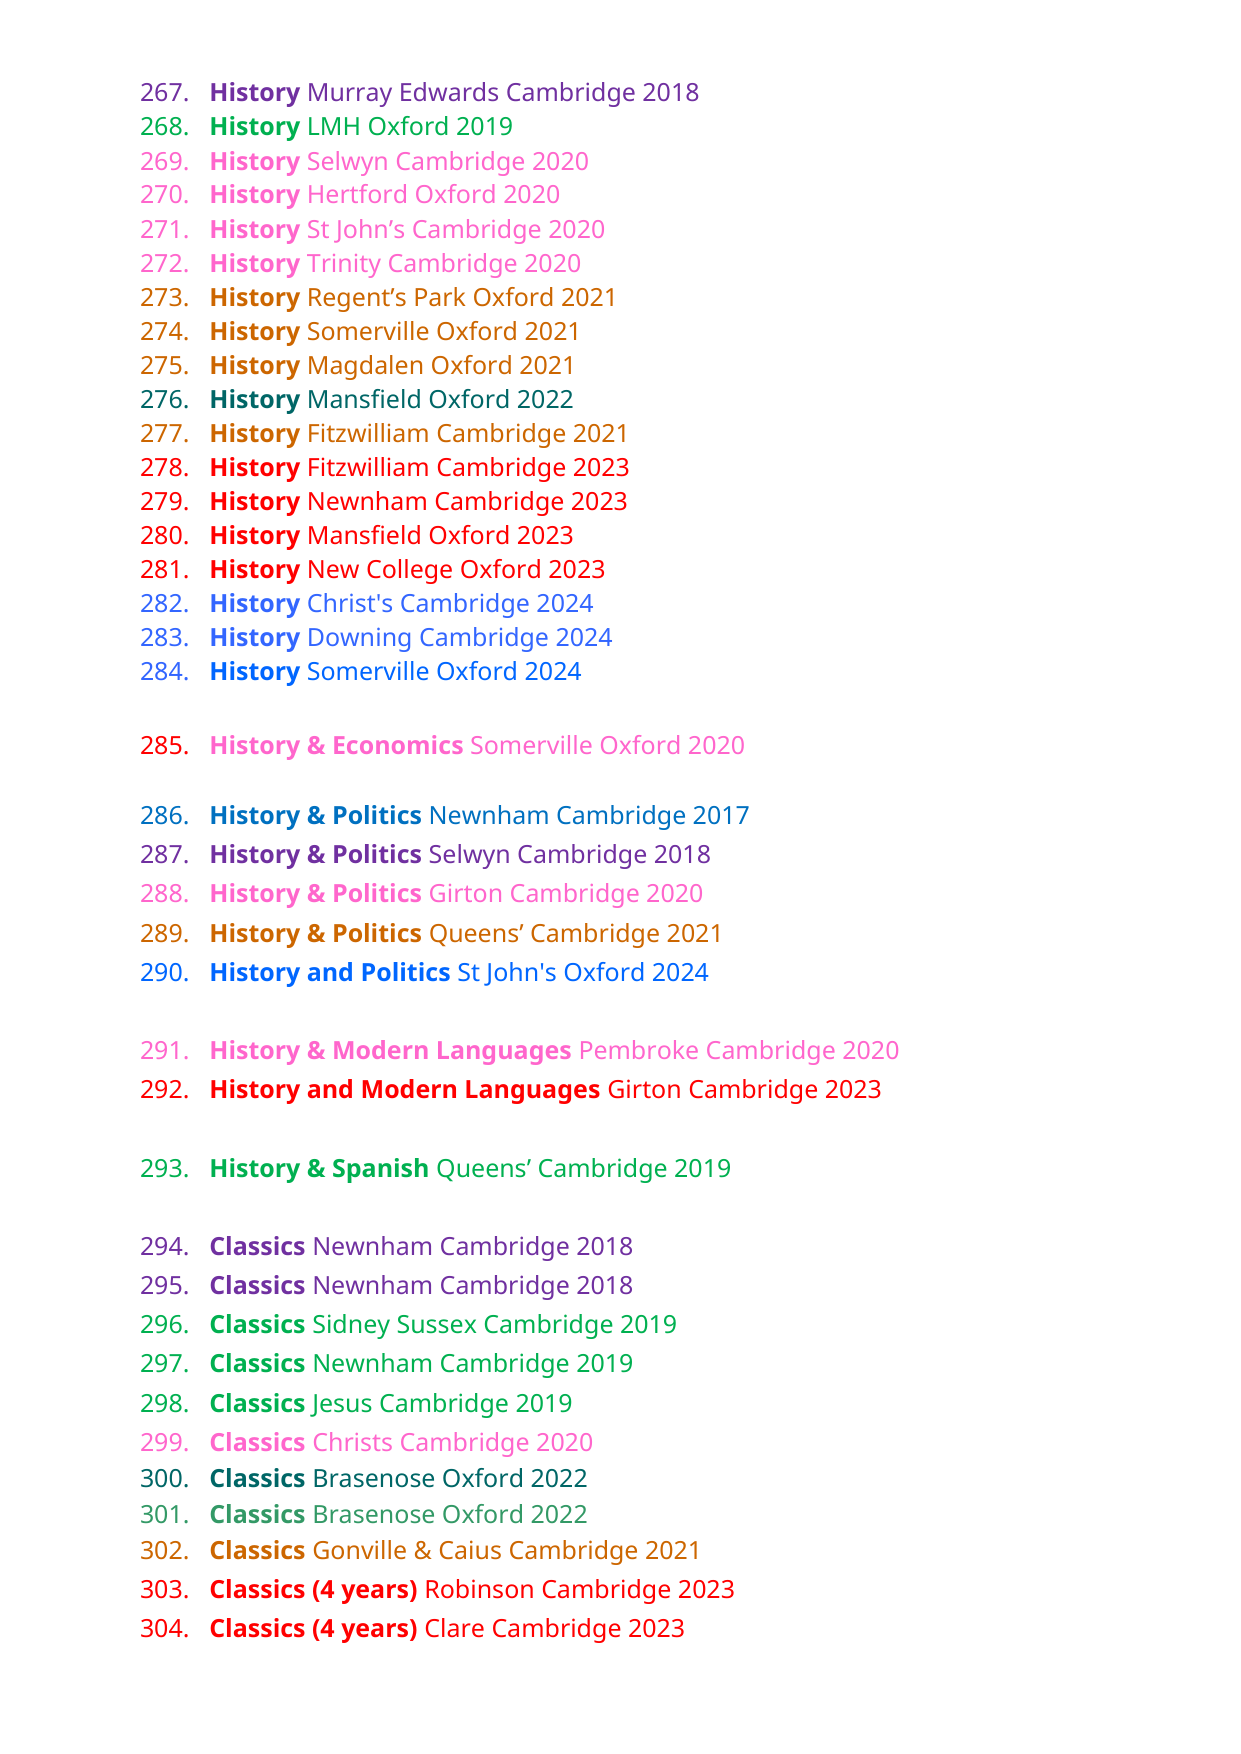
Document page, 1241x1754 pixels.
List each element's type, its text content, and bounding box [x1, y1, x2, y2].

list History Fitzwilliam Cambridge 2023 [140, 450, 1196, 484]
list History Somerville Oxford 2024 [140, 654, 1196, 688]
list History Newnham Cambridge 2023 [140, 484, 1196, 518]
list History Fitzwilliam Cambridge 2021 [140, 416, 1196, 450]
list History Mansfield Oxford 2022 [140, 382, 1196, 416]
list History & Economics Somerville Oxford 2020 [140, 727, 1196, 793]
list History New College Oxford 2023 [140, 552, 1196, 586]
list History LMH Oxford 2019 [140, 109, 1196, 143]
list History & Modern Languages Pembroke Cambridge 2020 [140, 1033, 1196, 1067]
list Classics Christs Cambridge 2020 [140, 1424, 1196, 1458]
list Classics Jesus Cambridge 2019 [140, 1385, 1196, 1419]
list History St John’s Cambridge 2020 [140, 211, 1196, 245]
list History Mansfield Oxford 2023 [140, 518, 1196, 552]
list History Christ's Cambridge 2024 [140, 586, 1196, 620]
list History & Politics Girton Cambridge 2020 [140, 876, 1196, 910]
list History Regent’s Park Oxford 2021 [140, 279, 1196, 313]
list Classics (4 years) Clare Cambridge 2023 [140, 1611, 1196, 1645]
list History Hertford Oxford 2020 [140, 177, 1196, 211]
list History Downing Cambridge 2024 [140, 620, 1196, 654]
list Classics Sidney Sussex Cambridge 2019 [140, 1307, 1196, 1341]
list History & Spanish Queens’ Cambridge 2019 [140, 1150, 1196, 1184]
list Classics Brasenose Oxford 2022 [140, 1496, 1196, 1531]
list Classics Newnham Cambridge 2018 [140, 1268, 1196, 1302]
list Classics Newnham Cambridge 2019 [140, 1346, 1196, 1380]
list History and Modern Languages Girton Cambridge 2023 [140, 1072, 1196, 1106]
list History Somerville Oxford 2021 [140, 313, 1196, 347]
list History & Politics Selwyn Cambridge 2018 [140, 837, 1196, 871]
list History Murray Edwards Cambridge 2018 [140, 75, 1196, 109]
list History Magdalen Oxford 2021 [140, 347, 1196, 382]
list Classics Gonville & Caius Cambridge 2021 [140, 1532, 1196, 1567]
list History Trinity Cambridge 2020 [140, 245, 1196, 279]
list Classics (4 years) Robinson Cambridge 2023 [140, 1572, 1196, 1606]
list History Selwyn Cambridge 2020 [140, 143, 1196, 177]
list History & Politics Queens’ Cambridge 2021 [140, 915, 1196, 949]
list Classics Brasenose Oxford 2022 [140, 1460, 1196, 1494]
list History & Politics Newnham Cambridge 2017 [140, 798, 1196, 832]
list History and Politics St John's Oxford 2024 [140, 954, 1196, 988]
list Classics Newnham Cambridge 2018 [140, 1228, 1196, 1263]
